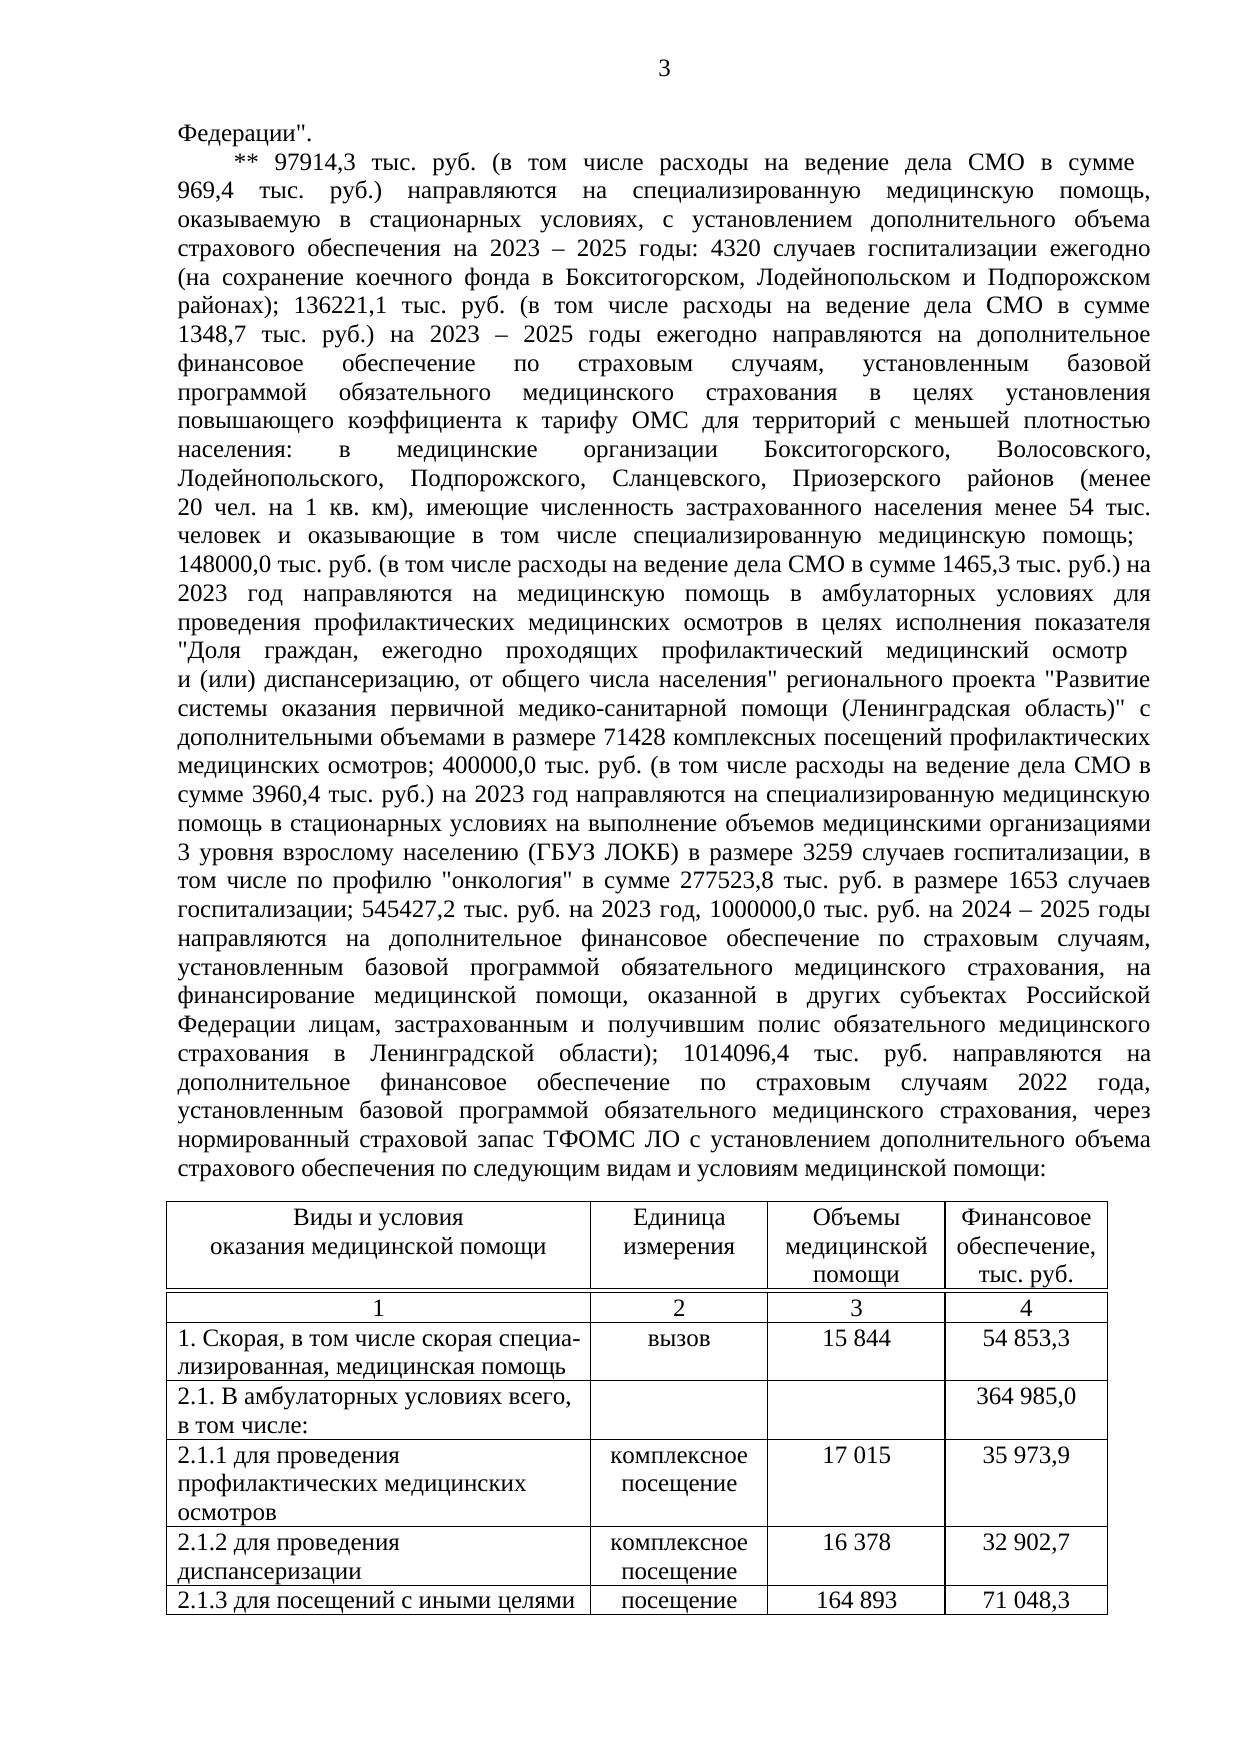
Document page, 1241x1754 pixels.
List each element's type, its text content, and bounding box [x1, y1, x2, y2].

text ** 97914,3 тыс. руб. (в том числе расходы на ведение дела СМО в сумме 969,4 тыс. руб.) направляются на специализированную медицинскую помощь, оказываемую в стационарных условиях, с установлением дополнительного объема страхового обеспечения на 2023 – 2025 годы: 4320 случаев госпитализации ежегодно (на сохранение коечного фонда в Бокситогорском, Лодейнопольском и Подпорожском районах); 136221,1 тыс. руб. (в том числе расходы на ведение дела СМО в сумме 1348,7 тыс. руб.) на 2023 – 2025 годы ежегодно направляются на дополнительное финансовое обеспечение по страховым случаям, установленным базовой программой обязательного медицинского страхования в целях установления повышающего коэффициента к тарифу ОМС для территорий с меньшей плотностью населения: в медицинские организации Бокситогорского, Волосовского, Лодейнопольского, Подпорожского, Сланцевского, Приозерского районов (менее 20 чел. на 1 кв. км), имеющие численность застрахованного населения менее 54 тыс. человек и оказывающие в том числе специализированную медицинскую помощь; 148000,0 тыс. руб. (в том числе расходы на ведение дела СМО в сумме 1465,3 тыс. руб.) на 2023 год направляются на медицинскую помощь в амбулаторных условиях для проведения профилактических медицинских осмотров в целях исполнения показателя "Доля граждан, ежегодно проходящих профилактический медицинский осмотр и (или) диспансеризацию, от общего числа населения" регионального проекта "Развитие системы оказания первичной медико-санитарной помощи (Ленинградская область)" с дополнительными объемами в размере 71428 комплексных посещений профилактических медицинских осмотров; 400000,0 тыс. руб. (в том числе расходы на ведение дела СМО в сумме 3960,4 тыс. руб.) на 2023 год направляются на специализированную медицинскую помощь в стационарных условиях на выполнение объемов медицинскими организациями 3 уровня взрослому населению (ГБУЗ ЛОКБ) в размере 3259 случаев госпитализации, в том числе по профилю "онкология" в сумме 277523,8 тыс. руб. в размере 1653 случаев госпитализации; 545427,2 тыс. руб. на 2023 год, 1000000,0 тыс. руб. на 2024 – 2025 годы направляются на дополнительное финансовое обеспечение по страховым случаям, установленным базовой программой обязательного медицинского страхования, на финансирование медицинской помощи, оказанной в других субъектах Российской Федерации лицам, застрахованным и получившим полис обязательного медицинского страхования в Ленинградской области); 1014096,4 тыс. руб. направляются на дополнительное финансовое обеспечение по страховым случаям 2022 года, установленным базовой программой обязательного медицинского страхования, через нормированный страховой запас ТФОМС ЛО с установлением дополнительного объема страхового обеспечения по следующим видам и условиям медицинской помощи: [177, 147, 1152, 1182]
table_cell 35 973,9 [946, 1440, 1107, 1526]
table_cell [591, 1381, 767, 1439]
table_cell 71 048,3 [946, 1586, 1107, 1614]
table_header Единица измерения [591, 1202, 767, 1288]
table_cell 2.1. В амбулаторных условиях всего, в том числе: [167, 1381, 590, 1439]
table_cell 1. Скорая, в том числе скорая cпециа-лизированная, медицинская помощь [167, 1323, 590, 1380]
table_header 1 [167, 1293, 590, 1322]
table_cell 2.1.3 для посещений с иными целями [167, 1586, 590, 1614]
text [177, 118, 1152, 147]
table_header Объемы медицинской помощи [768, 1202, 944, 1288]
table_cell 54 853,3 [946, 1323, 1107, 1380]
table_header Виды и условия оказания медицинской помощи [167, 1202, 590, 1288]
table_cell 16 378 [768, 1527, 944, 1584]
table_cell 164 893 [768, 1586, 944, 1614]
table_cell 364 985,0 [946, 1381, 1107, 1439]
table_cell 2.1.1 для проведения профилактических медицинских осмотров [167, 1440, 590, 1526]
table_cell 2.1.2 для проведения диспансеризации [167, 1527, 590, 1584]
table_header 2 [591, 1293, 767, 1322]
table_cell комплексное посещение [591, 1527, 767, 1584]
table_header 3 [768, 1293, 944, 1322]
table_cell 17 015 [768, 1440, 944, 1526]
table_cell [768, 1381, 944, 1439]
table_header 4 [946, 1293, 1107, 1322]
table_cell 15 844 [768, 1323, 944, 1380]
table_header Финансовое обеспечение, тыс. руб. [946, 1202, 1107, 1288]
table_cell комплексное посещение [591, 1440, 767, 1526]
table_cell 32 902,7 [946, 1527, 1107, 1584]
table_cell посещение [591, 1586, 767, 1614]
table_cell вызов [591, 1323, 767, 1380]
